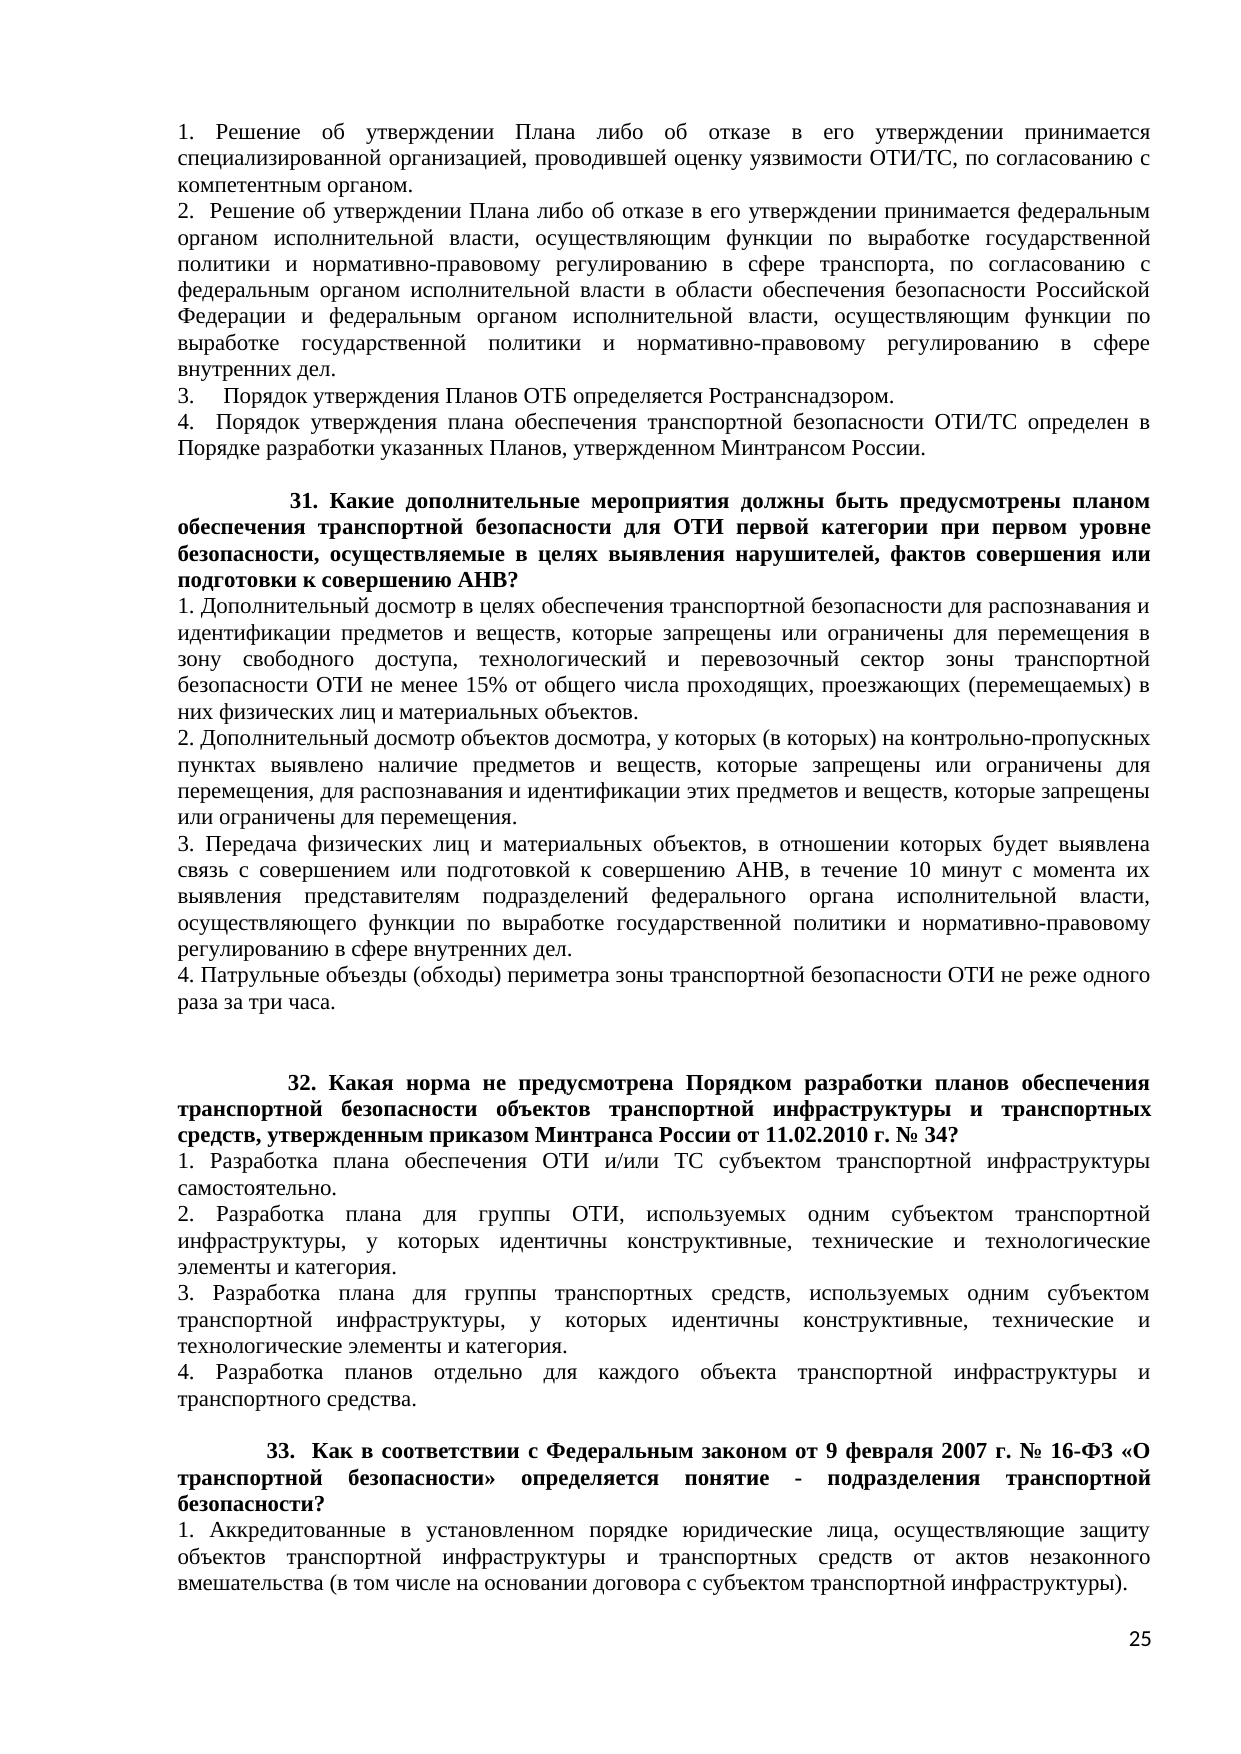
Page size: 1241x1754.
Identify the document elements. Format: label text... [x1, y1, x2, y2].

text 1. Разработка плана обеспечения ОТИ и/или ТС субъектом транспортной инфраструктуры самостоятельно. [177, 1148, 1152, 1200]
text 4. Патрульные объезды (обходы) периметра зоны транспортной безопасности ОТИ не реже одного раза за три часа. [177, 961, 1152, 1014]
text 3. Порядок утверждения Планов ОТБ определяется Ространснадзором. [177, 382, 1152, 408]
text 2. Разработка плана для группы ОТИ, используемых одним субъектом транспортной инфраструктуры, у которых идентичны конструктивные, технические и технологические элементы и категория. [177, 1200, 1152, 1279]
text 2. Решение об утверждении Плана либо об отказе в его утверждении принимается федеральным органом исполнительной власти, осуществляющим функции по выработке государственной политики и нормативно-правовому регулированию в сфере транспорта, по согласованию с федеральным органом исполнительной власти в области обеспечения безопасности Российской Федерации и федеральным органом исполнительной власти, осуществляющим функции по выработке государственной политики и нормативно-правовому регулированию в сфере внутренних дел. [177, 197, 1152, 382]
text 1. Аккредитованные в установленном порядке юридические лица, осуществляющие защиту объектов транспортной инфраструктуры и транспортных средств от актов незаконного вмешательства (в том числе на основании договора с субъектом транспортной инфраструктуры). [177, 1517, 1152, 1596]
text 4. Порядок утверждения плана обеспечения транспортной безопасности ОТИ/ТС определен в Порядке разработки указанных Планов, утвержденном Минтрансом России. [177, 408, 1152, 461]
text 33. Как в соответствии с Федеральным законом от 9 февраля 2007 г. № 16-ФЗ «О транспортной безопасности» определяется понятие - подразделения транспортной безопасности? [177, 1437, 1152, 1517]
text 1. Дополнительный досмотр в целях обеспечения транспортной безопасности для распознавания и идентификации предметов и веществ, которые запрещены или ограничены для перемещения в зону свободного доступа, технологический и перевозочный сектор зоны транспортной безопасности ОТИ не менее 15% от общего числа проходящих, проезжающих (перемещаемых) в них физических лиц и материальных объектов. [177, 592, 1152, 724]
text 1. Решение об утверждении Плана либо об отказе в его утверждении принимается специализированной организацией, проводившей оценку уязвимости ОТИ/ТС, по согласованию с компетентным органом. [177, 118, 1152, 197]
text 3. Передача физических лиц и материальных объектов, в отношении которых будет выявлена связь с совершением или подготовкой к совершению АНВ, в течение 10 минут с момента их выявления представителям подразделений федерального органа исполнительной власти, осуществляющего функции по выработке государственной политики и нормативно-правовому регулированию в сфере внутренних дел. [177, 830, 1152, 961]
text 4. Разработка планов отдельно для каждого объекта транспортной инфраструктуры и транспортного средства. [177, 1358, 1152, 1411]
text 3. Разработка плана для группы транспортных средств, используемых одним субъектом транспортной инфраструктуры, у которых идентичны конструктивные, технические и технологические элементы и категория. [177, 1279, 1152, 1358]
text 32. Какая норма не предусмотрена Порядком разработки планов обеспечения транспортной безопасности объектов транспортной инфраструктуры и транспортных средств, утвержденным приказом Минтранса России от 11.02.2010 г. № 34? [177, 1068, 1152, 1148]
text 31. Какие дополнительные мероприятия должны быть предусмотрены планом обеспечения транспортной безопасности для ОТИ первой категории при первом уровне безопасности, осуществляемые в целях выявления нарушителей, фактов совершения или подготовки к совершению АНВ? [177, 487, 1152, 592]
text 2. Дополнительный досмотр объектов досмотра, у которых (в которых) на контрольно-пропускных пунктах выявлено наличие предметов и веществ, которые запрещены или ограничены для перемещения, для распознавания и идентификации этих предметов и веществ, которые запрещены или ограничены для перемещения. [177, 724, 1152, 830]
